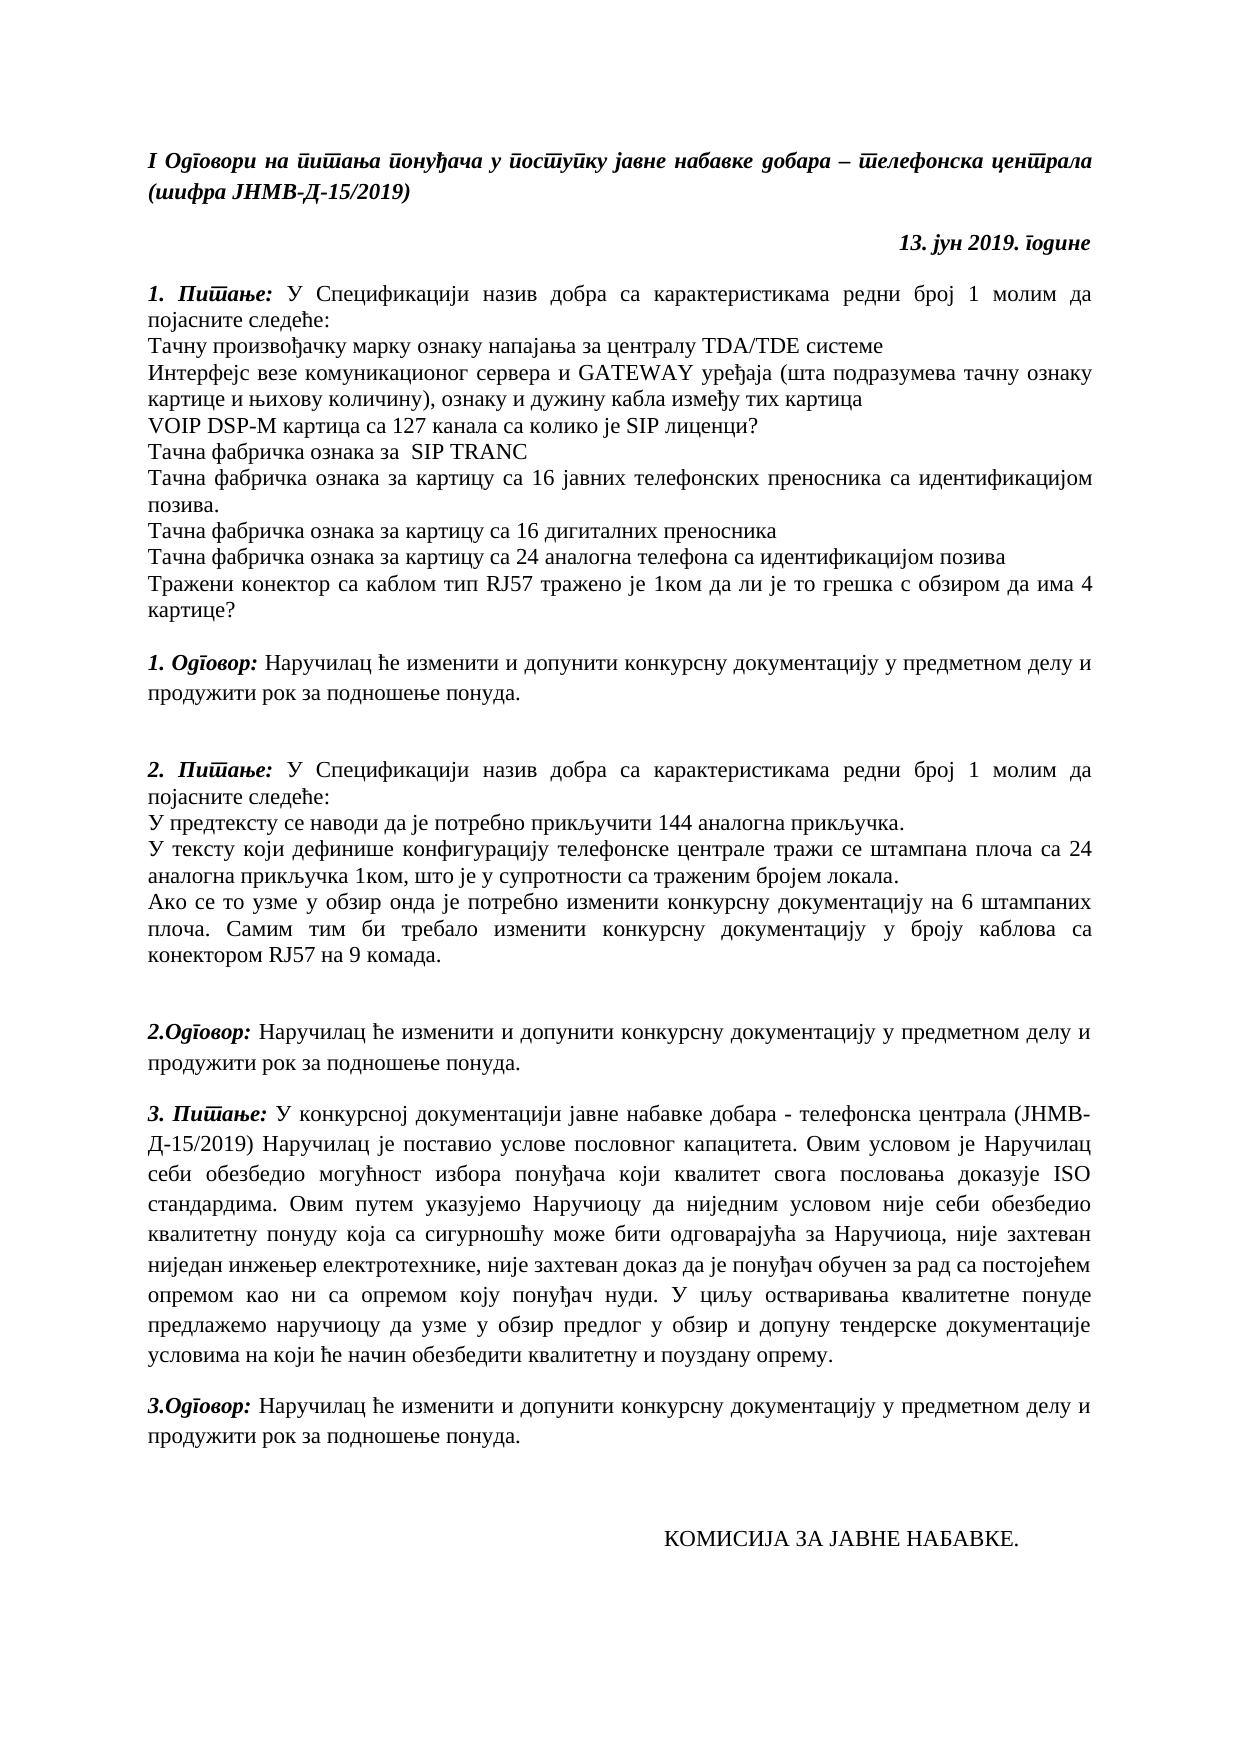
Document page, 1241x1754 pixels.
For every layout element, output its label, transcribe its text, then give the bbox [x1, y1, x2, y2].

text VOIP DSP-M картица сa 127 канала сa колико je SIP лиценци? [148, 412, 1093, 438]
text Тачну произвођачку марку ознаку напајања за централу TDA/TDE системе [148, 333, 1093, 359]
text Тачна фабричка ознака за картицу са 16 јавних телефонских преносника сa идентификацијом позива. [148, 464, 1093, 517]
text 3.Одговор: Наручилац ће изменити и допунити конкурсну документацију у предметном делу и продужити рок за подношење понуда. [148, 1392, 1093, 1449]
text 1. Одговор: Наручилац ће изменити и допунити конкурсну документацију у предметном делу и продужити рок за подношење понуда. [148, 649, 1093, 705]
text 2. Питање: У Спецификацији назив добра сa карактеристикама редни број 1 молим да појасните следеће: [148, 756, 1093, 809]
text Ако се то узме у обзир онда је потребно изменити конкурсну документацију на 6 штампаних плоча. Самим тим би требало изменити конкурсну документацију у броју каблова са конектором RJ57 нa 9 комада. [148, 888, 1093, 967]
text 2.Одговор: Наручилац ће изменити и допунити конкурсну документацију у предметном делу и продужити рок за подношење понуда. [148, 1018, 1093, 1075]
text 1. Питање: У Спецификацији назив добра сa карактеристикама редни број 1 молим да појасните следеће: [148, 280, 1093, 333]
text Интерфејс везе комуникационог сервера и GATEWAY уређаја (шта подразумева тачну ознаку картице и њихову количину), ознаку и дужину кабла између тих картица [148, 359, 1093, 412]
text Тачна фабричка ознака за SIP TRANC [148, 438, 1093, 464]
text Тражени конектор сa каблом тип RJ57 тражено је 1ком дa ли je тo грешка с обзиром дa имa 4 картице? [148, 570, 1093, 622]
text У тексту који дефинише конфигурацију телефонске централе тражи сe штампана плоча сa 24 аналогна прикључка 1ком, штo je у супротности сa траженим бројем локала. [148, 836, 1093, 888]
text Тачна фабричка ознака за картицу са 16 дигиталних преносника [148, 517, 1093, 543]
text КОМИСИЈА ЗА ЈАВНЕ НАБАВКЕ. [148, 1524, 1093, 1551]
text У предтексту сe наводи дa je потребно прикључити 144 аналогна прикључка. [148, 809, 1093, 836]
text Тачна фабричка ознака за картицу са 24 аналогна телефона сa идентификацијом позива [148, 543, 1093, 570]
text 13. јун 2019. године [148, 229, 1093, 255]
text I Одговори на питања понуђача у поступку јавне набавке добара – телефонска централа (шифра ЈНМВ-Д-15/2019) [148, 148, 1093, 204]
text 3. Питање: У конкурсној документацији јавне набавке добара - телефонска централа (ЈНМВ-Д-15/2019) Наручилац је поставио услове пословног капацитета. Овим условом је Наручилац себи обезбедио могућност избора понуђача који квалитет свога пословања доказује ISO стандардима. Овим путем указујемо Наручиоцу дa ниједним условом није себи обезбедио квалитетну понуду која са сигурношћу може бити одговарајућа за Наручиоца, није захтеван ниједан инжењер електротехнике, није захтеван доказ да је понуђач обучен за рад са постојећем опремом као ни са опремом коју понуђач нуди. У циљу остваривања квалитетне понуде предлажемо наручиоцу да узме у обзир предлог у обзир и допуну тендерске документације условима на који ће начин обезбедити квалитетну и поуздану опрему. [148, 1099, 1093, 1368]
